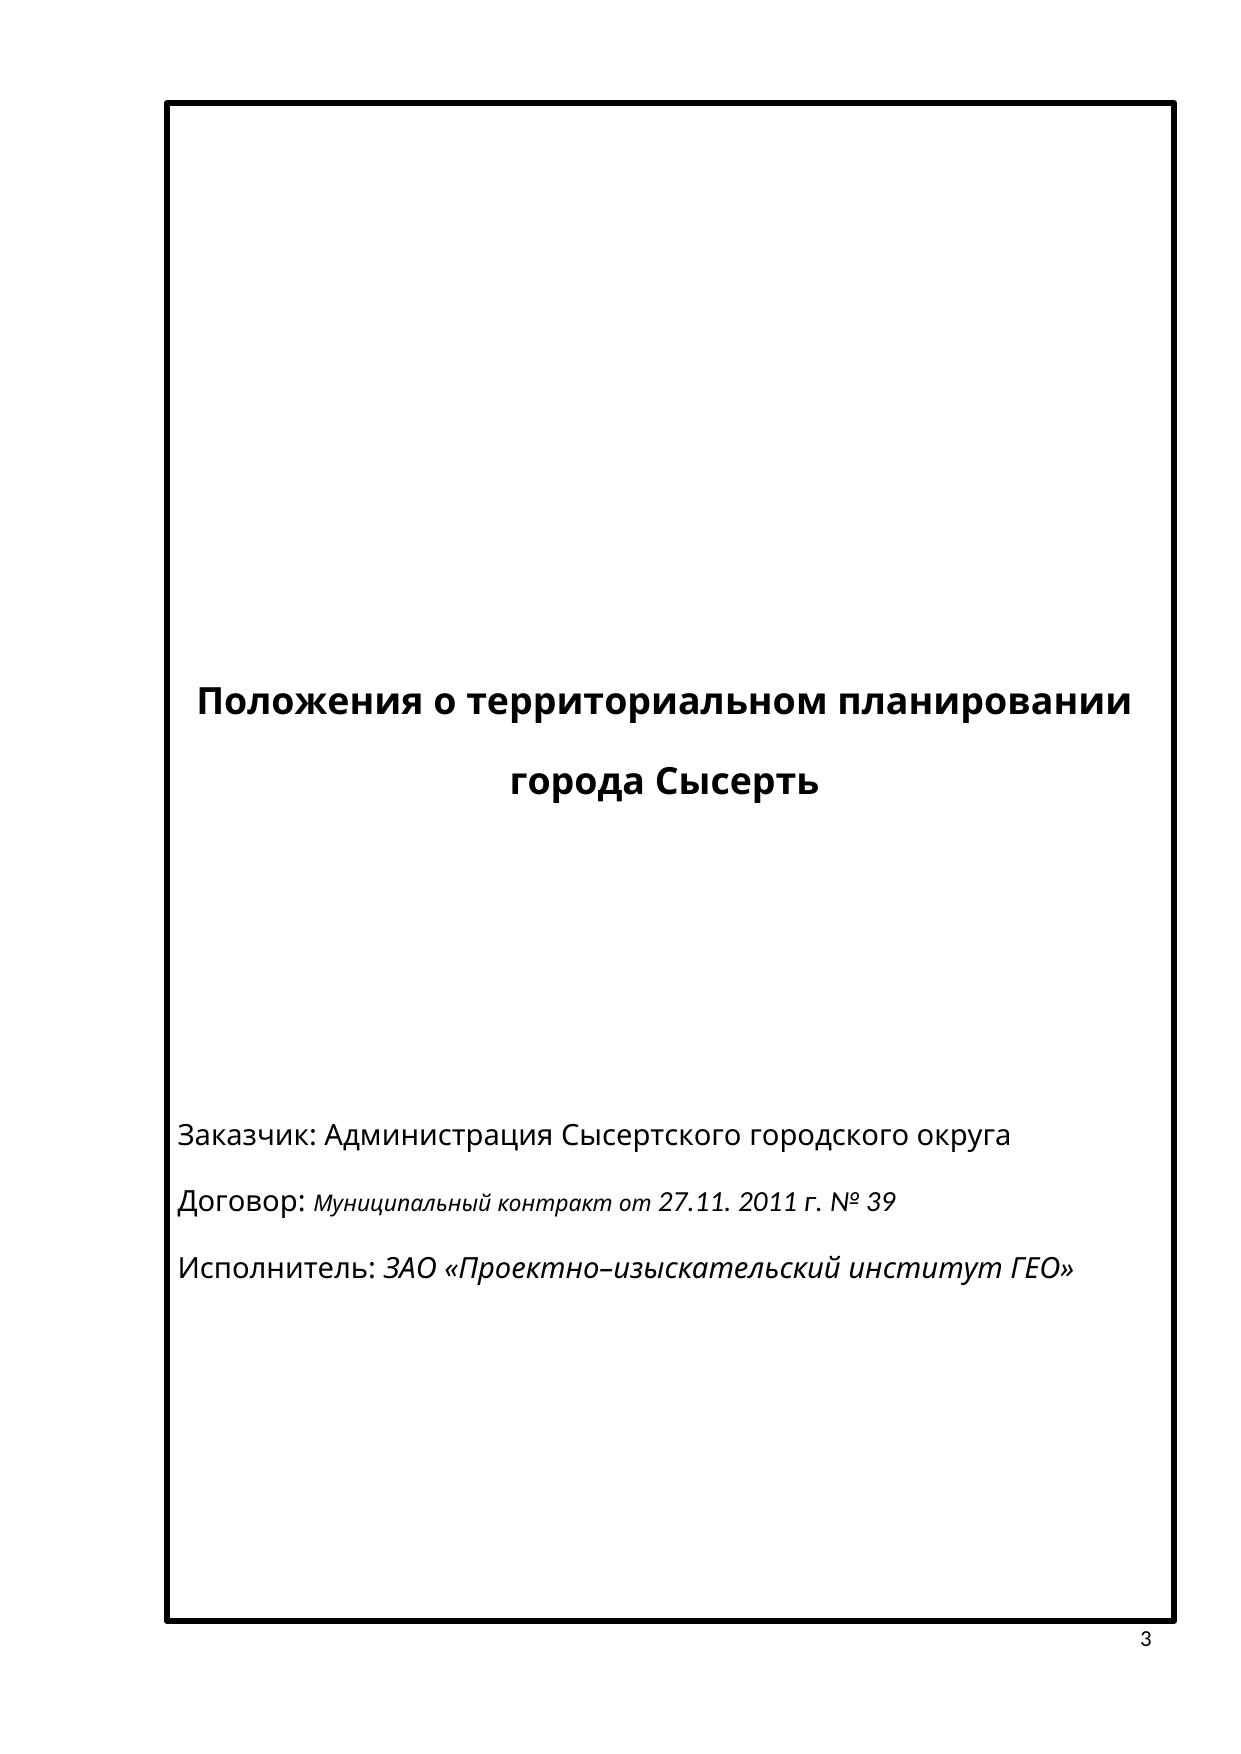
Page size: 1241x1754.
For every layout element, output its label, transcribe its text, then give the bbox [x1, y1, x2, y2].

text Исполнитель: ЗАО «Проектно–изыскательский институт ГЕО» [177, 1247, 1152, 1287]
text города Сысерть [177, 754, 1152, 805]
text Положения о территориальном планировании [177, 674, 1152, 726]
text Заказчик: Администрация Сысертского городского округа [177, 1114, 1152, 1154]
text Договор: Муниципальный контракт от 27.11. 2011 г. № 39 [177, 1181, 1152, 1220]
